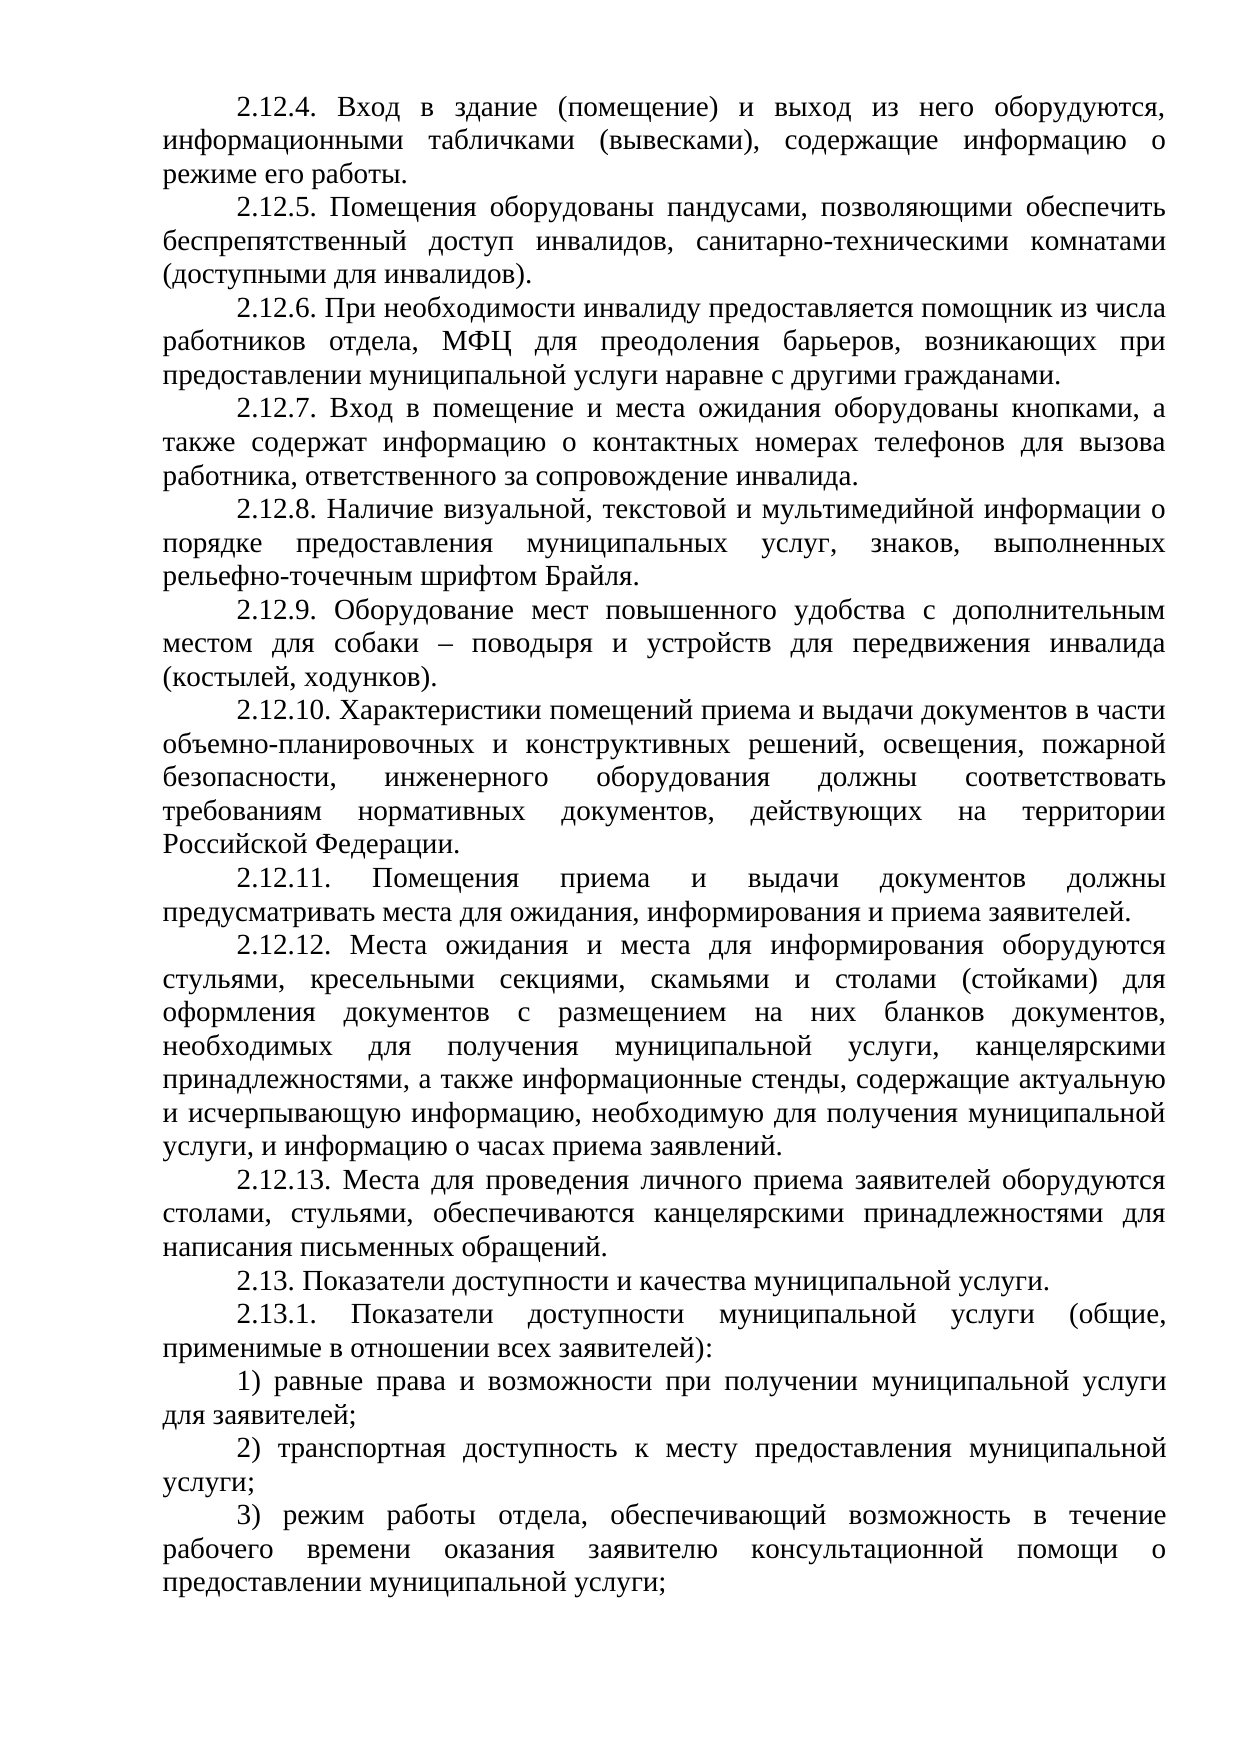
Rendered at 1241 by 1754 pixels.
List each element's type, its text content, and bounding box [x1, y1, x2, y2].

text 2.13. Показатели доступности и качества муниципальной услуги. [162, 1263, 1167, 1296]
text 2.12.7. Вход в помещение и места ожидания оборудованы кнопками, а также содержат информацию о контактных номерах телефонов для вызова работника, ответственного за сопровождение инвалида. [162, 391, 1167, 491]
text 2.12.9. Оборудование мест повышенного удобства с дополнительным местом для собаки – поводыря и устройств для передвижения инвалида (костылей, ходунков). [162, 592, 1167, 692]
text 2.12.11. Помещения приема и выдачи документов должны предусматривать места для ожидания, информирования и приема заявителей. [162, 860, 1167, 927]
text 2.12.4. Вход в здание (помещение) и выход из него оборудуются, информационными табличками (вывесками), содержащие информацию о режиме его работы. [162, 89, 1167, 189]
text 2.12.13. Места для проведения личного приема заявителей оборудуются столами, стульями, обеспечиваются канцелярскими принадлежностями для написания письменных обращений. [162, 1162, 1167, 1263]
text 2.12.12. Места ожидания и места для информирования оборудуются стульями, кресельными секциями, скамьями и столами (стойками) для оформления документов с размещением на них бланков документов, необходимых для получения муниципальной услуги, канцелярскими принадлежностями, а также информационные стенды, содержащие актуальную и исчерпывающую информацию, необходимую для получения муниципальной услуги, и информацию о часах приема заявлений. [162, 927, 1167, 1162]
text 2.12.8. Наличие визуальной, текстовой и мультимедийной информации о порядке предоставления муниципальных услуг, знаков, выполненных рельефно-точечным шрифтом Брайля. [162, 491, 1167, 592]
text 2.12.6. При необходимости инвалиду предоставляется помощник из числа работников отдела, МФЦ для преодоления барьеров, возникающих при предоставлении муниципальной услуги наравне с другими гражданами. [162, 290, 1167, 391]
text 2.12.5. Помещения оборудованы пандусами, позволяющими обеспечить беспрепятственный доступ инвалидов, санитарно-техническими комнатами (доступными для инвалидов). [162, 189, 1167, 290]
text 1) равные права и возможности при получении муниципальной услуги для заявителей; [162, 1363, 1167, 1430]
text 2) транспортная доступность к месту предоставления муниципальной услуги; [162, 1430, 1167, 1497]
text 3) режим работы отдела, обеспечивающий возможность в течение рабочего времени оказания заявителю консультационной помощи о предоставлении муниципальной услуги; [162, 1497, 1167, 1598]
text 2.12.10. Характеристики помещений приема и выдачи документов в части объемно-планировочных и конструктивных решений, освещения, пожарной безопасности, инженерного оборудования должны соответствовать требованиям нормативных документов, действующих на территории Российской Федерации. [162, 692, 1167, 860]
text 2.13.1. Показатели доступности муниципальной услуги (общие, применимые в отношении всех заявителей): [162, 1296, 1167, 1363]
